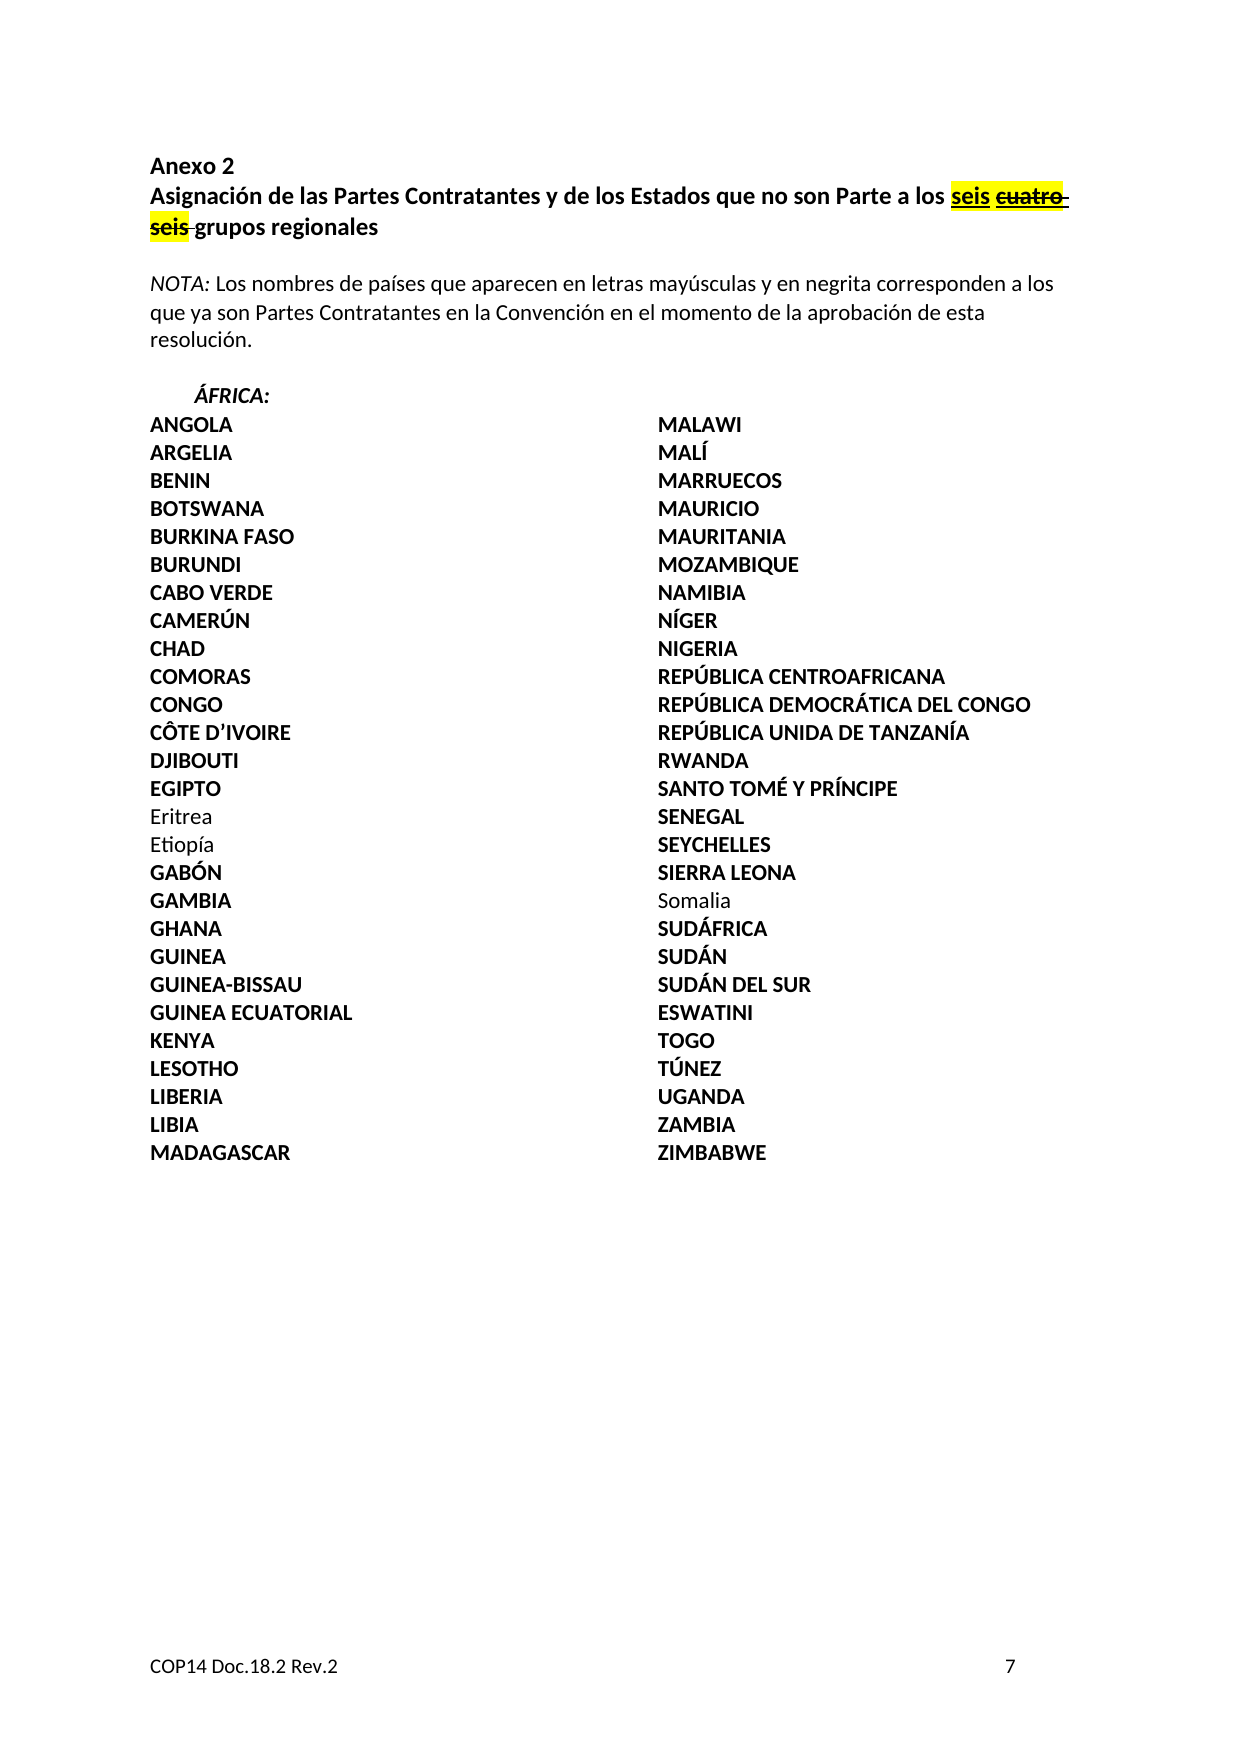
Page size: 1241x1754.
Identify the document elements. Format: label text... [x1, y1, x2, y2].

text ESWATINI [658, 998, 1090, 1026]
text CHAD [150, 634, 583, 662]
subtitle ÁFRICA: [150, 382, 583, 410]
text DJIBOUTI [150, 746, 583, 774]
text GAMBIA [150, 886, 583, 914]
text ZIMBABWE [658, 1138, 1090, 1166]
text MAURITANIA [658, 522, 1090, 550]
text MARRUECOS [658, 466, 1090, 494]
text SUDÁN DEL SUR [658, 970, 1090, 998]
text NÍGER [658, 606, 1090, 634]
text SEYCHELLES [658, 830, 1090, 858]
text Eritrea [150, 802, 583, 830]
text LIBIA [150, 1110, 583, 1138]
text TÚNEZ [658, 1054, 1090, 1082]
text SENEGAL [658, 802, 1090, 830]
text UGANDA [658, 1082, 1090, 1110]
text Etiopía [150, 830, 583, 858]
text TOGO [658, 1026, 1090, 1054]
text EGIPTO [150, 774, 583, 802]
subtitle LESOTHO [150, 1054, 583, 1082]
text MAURICIO [658, 494, 1090, 522]
text NIGERIA [658, 634, 1090, 662]
text GUINEA [150, 942, 583, 970]
text SIERRA LEONA [658, 858, 1090, 886]
subtitle BENIN [150, 466, 583, 494]
text MADAGASCAR [150, 1138, 583, 1166]
text GABÓN [150, 858, 583, 886]
subtitle ZAMBIA [658, 1110, 1090, 1138]
subtitle SUDÁFRICA [658, 914, 1090, 942]
text Somalia [658, 886, 1090, 914]
subtitle BOTSWANA [150, 494, 583, 522]
text MOZAMBIQUE [658, 550, 1090, 578]
text MALAWI [658, 410, 1090, 438]
text GUINEA ECUATORIAL [150, 998, 583, 1026]
text REPÚBLICA DEMOCRÁTICA DEL CONGO [658, 690, 1090, 718]
subtitle ANGOLA [150, 410, 583, 438]
text MALÍ [658, 438, 1090, 466]
text CAMERÚN [150, 606, 583, 634]
subtitle Anexo 2 [150, 150, 1090, 181]
text CONGO [150, 690, 583, 718]
text BURUNDI [150, 550, 583, 578]
text LIBERIA [150, 1082, 583, 1110]
text SANTO TOMÉ Y PRÍNCIPE [658, 774, 1090, 802]
text CÔTE D’IVOIRE [150, 718, 583, 746]
subtitle REPÚBLICA UNIDA DE TANZANÍA [658, 718, 1090, 746]
subtitle ARGELIA [150, 438, 583, 466]
text BURKINA FASO [150, 522, 583, 550]
subtitle KENYA [150, 1026, 583, 1054]
text Asignación de las Partes Contratantes y de los Estados que no son Parte a los seis cuatro seis grupos regionales [150, 181, 1090, 242]
subtitle GUINEA-BISSAU [150, 970, 583, 998]
subtitle SUDÁN [658, 942, 1090, 970]
text REPÚBLICA CENTROAFRICANA [658, 662, 1090, 690]
text NOTA: Los nombres de países que aparecen en letras mayúsculas y en negrita corresponden a los que ya son Partes Contratantes en la Convención en el momento de la aprobación de esta resolución. [150, 269, 1090, 354]
text CABO VERDE [150, 578, 583, 606]
text COMORAS [150, 662, 583, 690]
text GHANA [150, 914, 583, 942]
text RWANDA [658, 746, 1090, 774]
text NAMIBIA [658, 578, 1090, 606]
